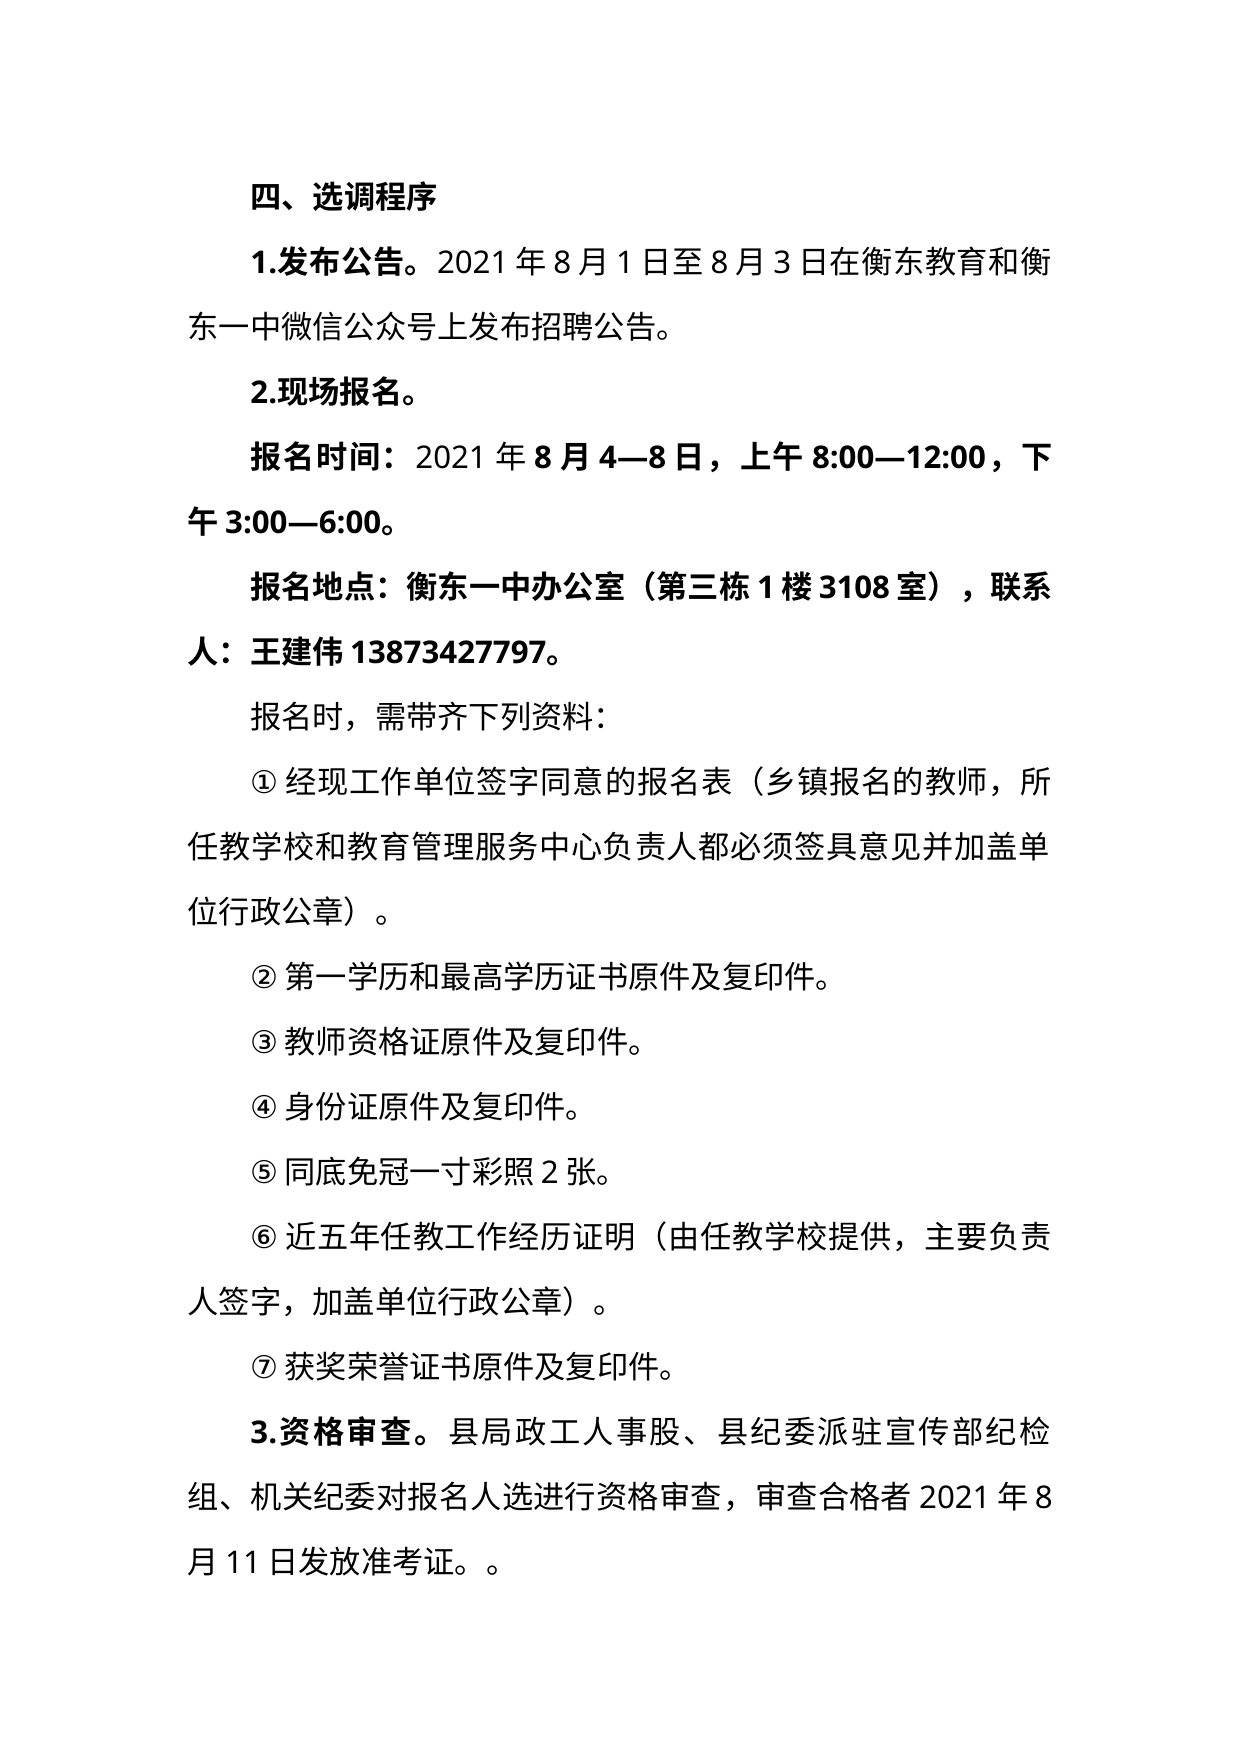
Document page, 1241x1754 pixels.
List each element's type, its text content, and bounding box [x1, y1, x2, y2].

text 报名时间：2021年8月4—8日，上午8:00—12:00，下午3:00—6:00。 [187, 422, 1053, 552]
text 报名地点：衡东一中办公室（第三栋1楼3108室），联系人：王建伟13873427797。 [187, 552, 1053, 682]
text ⑦获奖荣誉证书原件及复印件。 [187, 1332, 1053, 1397]
text ①经现工作单位签字同意的报名表（乡镇报名的教师，所任教学校和教育管理服务中心负责人都必须签具意见并加盖单位行政公章）。 [187, 747, 1053, 942]
text 2.现场报名。 [187, 357, 1053, 422]
text ⑥近五年任教工作经历证明（由任教学校提供，主要负责人签字，加盖单位行政公章）。 [187, 1202, 1053, 1332]
text ②第一学历和最高学历证书原件及复印件。 [187, 942, 1053, 1007]
text 1.发布公告。2021年8月1日至8月3日在衡东教育和衡东一中微信公众号上发布招聘公告。 [187, 227, 1053, 357]
text 四、选调程序 [187, 162, 1053, 227]
text 3.资格审查。县局政工人事股、县纪委派驻宣传部纪检组、机关纪委对报名人选进行资格审查，审查合格者2021年8月11日发放准考证。。 [187, 1397, 1053, 1592]
text 报名时，需带齐下列资料： [187, 682, 1053, 747]
text ③教师资格证原件及复印件。 [187, 1007, 1053, 1072]
text ⑤同底免冠一寸彩照2张。 [187, 1137, 1053, 1202]
text ④身份证原件及复印件。 [187, 1072, 1053, 1137]
